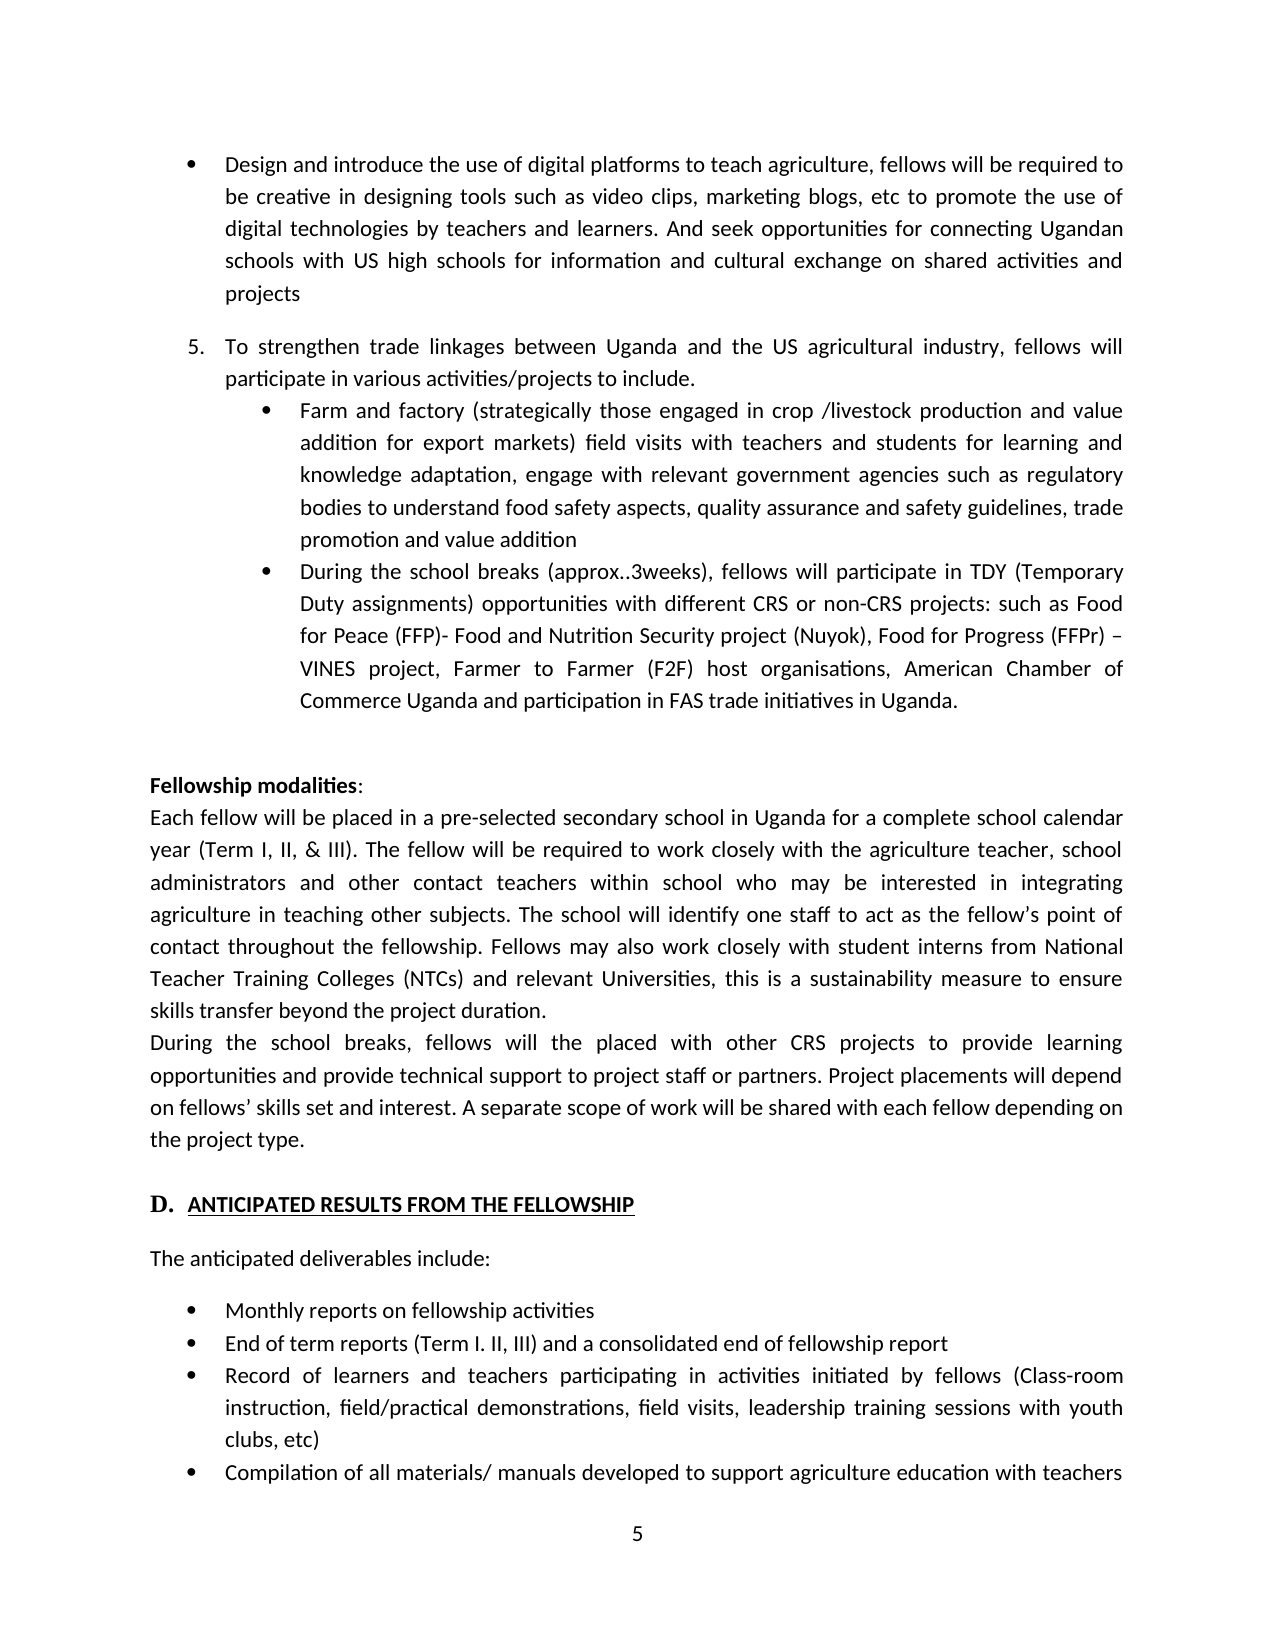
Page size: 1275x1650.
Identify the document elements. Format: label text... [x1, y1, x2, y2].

list During the school breaks (approx..3weeks), fellows will participate in TDY (Temporary Duty assignments) opportunities with different CRS or non-CRS projects: such as Food for Peace (FFP)- Food and Nutrition Security project (Nuyok), Food for Progress (FFPr) – VINES project, Farmer to Farmer (F2F) host organisations, American Chamber of Commerce Uganda and participation in FAS trade initiatives in Uganda. [262, 557, 1125, 714]
text During the school breaks, fellows will the placed with other CRS projects to provide learning opportunities and provide technical support to project staff or partners. Project placements will depend on fellows’ skills set and interest. A separate scope of work will be shared with each fellow depending on the project type. [150, 1028, 1125, 1153]
list Record of learners and teachers participating in activities initiated by fellows (Class-room instruction, field/practical demonstrations, field visits, leadership training sessions with youth clubs, etc) [187, 1361, 1125, 1453]
list Farm and factory (strategically those engaged in crop /livestock production and value addition for export markets) field visits with teachers and students for learning and knowledge adaptation, engage with relevant government agencies such as regulatory bodies to understand food safety aspects, quality assurance and safety guidelines, trade promotion and value addition [262, 396, 1125, 553]
text Each fellow will be placed in a pre-selected secondary school in Uganda for a complete school calendar year (Term I, II, & III). The fellow will be required to work closely with the agriculture teacher, school administrators and other contact teachers within school who may be interested in integrating agriculture in teaching other subjects. The school will identify one staff to act as the fellow’s point of contact throughout the fellowship. Fellows may also work closely with student interns from National Teacher Training Colleges (NTCs) and relevant Universities, this is a sustainability measure to ensure skills transfer beyond the project duration. [150, 803, 1125, 1024]
list ANTICIPATED RESULTS FROM THE FELLOWSHIP [150, 1189, 1125, 1218]
list Monthly reports on fellowship activities [187, 1297, 1125, 1325]
text The anticipated deliverables include: [150, 1244, 1125, 1272]
text Fellowship modalities: [150, 771, 1125, 799]
list Design and introduce the use of digital platforms to teach agriculture, fellows will be required to be creative in designing tools such as video clips, marketing blogs, etc to promote the use of digital technologies by teachers and learners. And seek opportunities for connecting Ugandan schools with US high schools for information and cultural exchange on shared activities and projects [187, 150, 1125, 307]
list To strengthen trade linkages between Uganda and the US agricultural industry, fellows will participate in various activities/projects to include. [187, 332, 1125, 392]
list End of term reports (Term I. II, III) and a consolidated end of fellowship report [187, 1329, 1125, 1357]
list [187, 1458, 1125, 1486]
